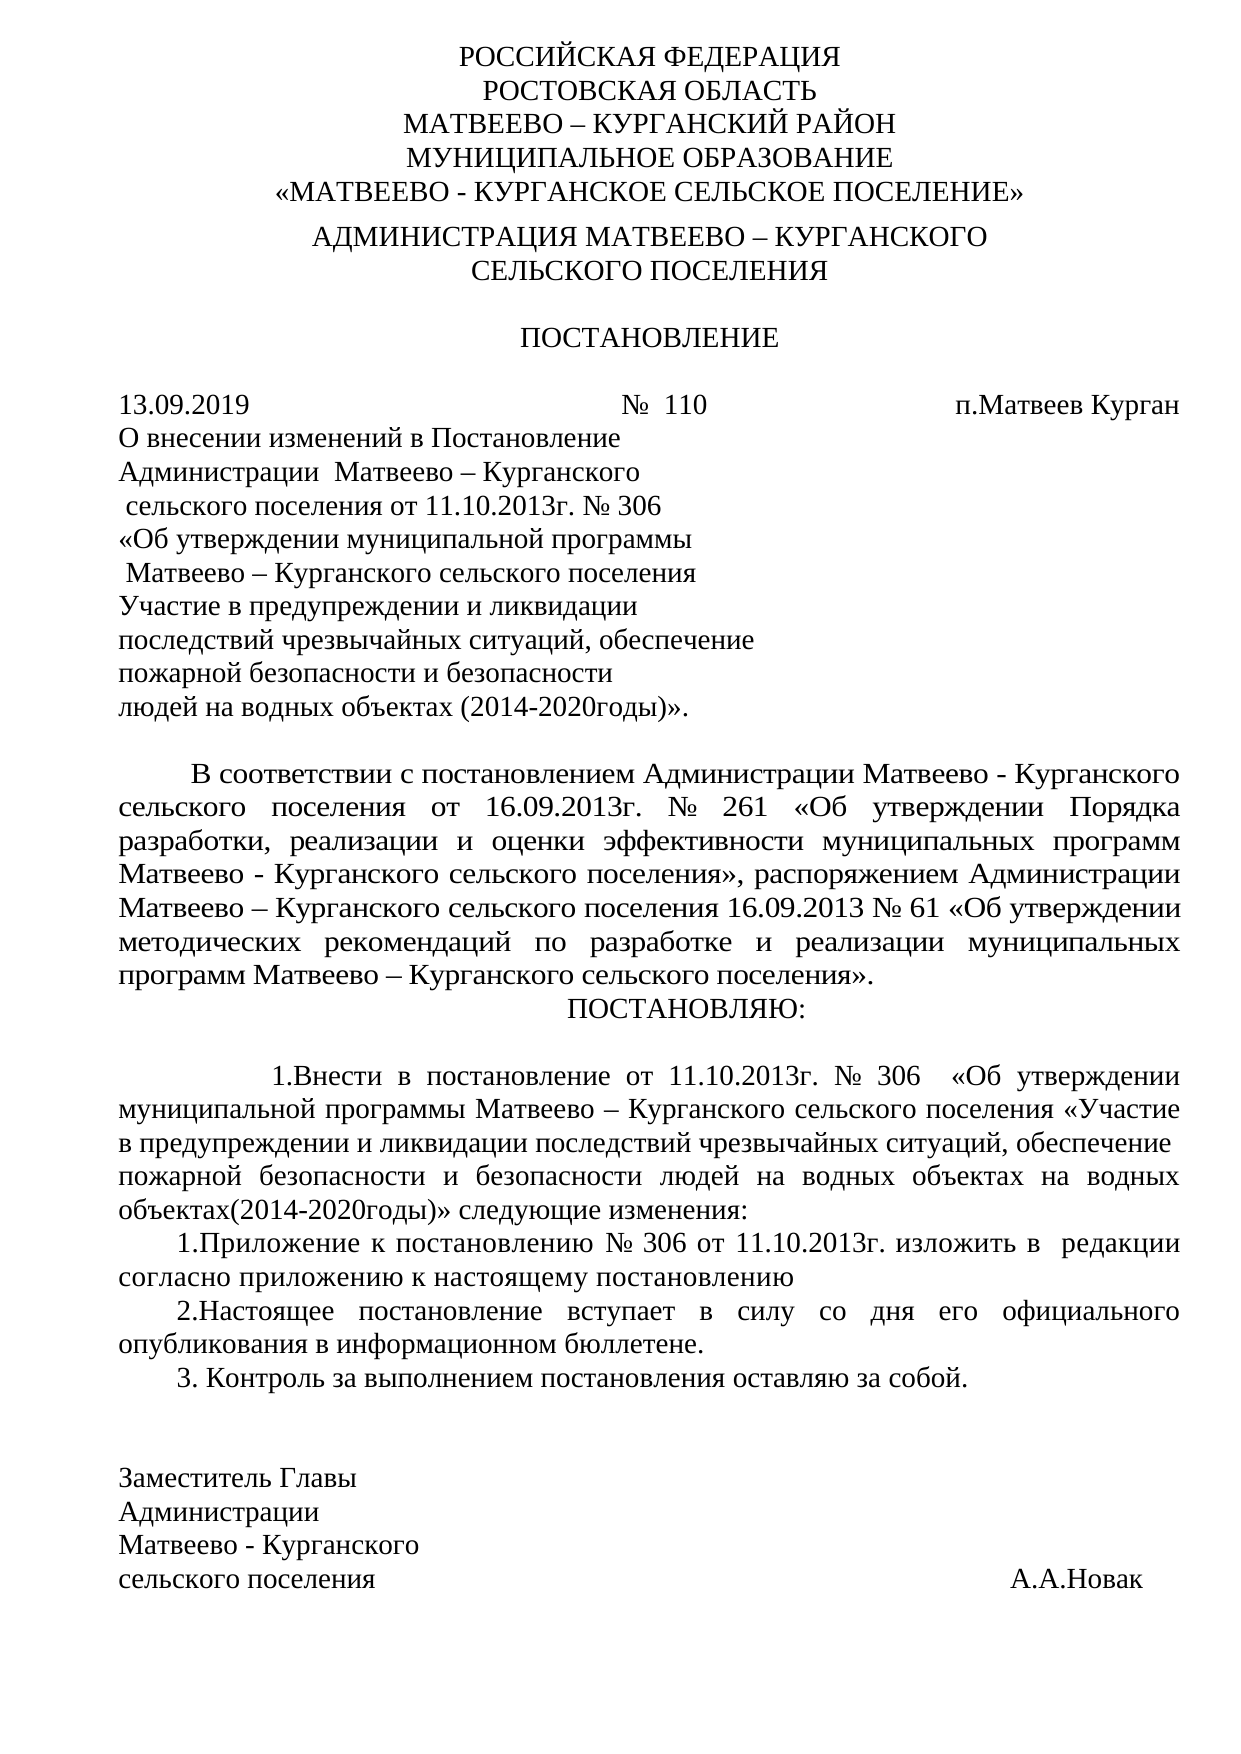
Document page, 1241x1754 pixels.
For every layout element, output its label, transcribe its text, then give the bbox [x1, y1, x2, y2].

text Заместитель Главы [118, 1460, 1181, 1494]
text Администрации Матвеево – Курганского [118, 454, 1181, 488]
text РОСТОВСКАЯ ОБЛАСТЬ [118, 73, 1181, 107]
title 13.09.2019 № 110 п.Матвеев Курган [118, 387, 1181, 421]
title Участие в предупреждении и ликвидации [118, 588, 1181, 622]
title людей на водных объектах (2014-2020годы)». [118, 689, 1181, 722]
text АДМИНИСТРАЦИЯ МАТВЕЕВО – КУРГАНСКОГО [118, 219, 1181, 253]
text ПОСТАНОВЛЯЮ: [118, 991, 1181, 1024]
text СЕЛЬСКОГО ПОСЕЛЕНИЯ [118, 253, 1181, 286]
title 1.Внести в постановление от 11.10.2013г. № 306 «Об утверждении муниципальной программы Матвеево – Курганского сельского поселения «Участие в предупреждении и ликвидации последствий чрезвычайных ситуаций, обеспечение [118, 1058, 1181, 1158]
title пожарной безопасности и безопасности людей на водных объектах на водных объектах(2014-2020годы)» следующие изменения: [118, 1158, 1181, 1226]
text сельского поселения от 11.10.2013г. № 306 [118, 488, 1181, 521]
text 1.Приложение к постановлению № 306 от 11.10.2013г. изложить в редакции согласно приложению к настоящему постановлению [118, 1226, 1181, 1293]
text «Об утверждении муниципальной программы [118, 521, 1181, 555]
text МАТВЕЕВО – КУРГАНСКИЙ РАЙОН [118, 107, 1181, 140]
text 2.Настоящее постановление вступает в силу со дня его официального опубликования в информационном бюллетене. [118, 1293, 1181, 1360]
text ПОСТАНОВЛЕНИЕ [118, 320, 1181, 353]
text сельского поселения А.А.Новак [118, 1561, 1181, 1594]
text Матвеево – Курганского сельского поселения [118, 555, 1181, 588]
text РОССИЙСКАЯ ФЕДЕРАЦИЯ [118, 39, 1181, 73]
text В соответствии с постановлением Администрации Матвеево - Курганского сельского поселения от 16.09.2013г. № 261 «Об утверждении Порядка разработки, реализации и оценки эффективности муниципальных программ Матвеево - Курганского сельского поселения», распоряжением Администрации Матвеево – Курганского сельского поселения 16.09.2013 № 61 «Об утверждении методических рекомендаций по разработке и реализации муниципальных программ Матвеево – Курганского сельского поселения». [118, 756, 1181, 991]
title пожарной безопасности и безопасности [118, 655, 1181, 689]
text МУНИЦИПАЛЬНОЕ ОБРАЗОВАНИЕ [118, 140, 1181, 174]
text 3. Контроль за выполнением постановления оставляю за собой. [118, 1360, 1181, 1393]
text Матвеево - Курганского [118, 1527, 1181, 1561]
title последствий чрезвычайных ситуаций, обеспечение [118, 622, 1181, 655]
text «МАТВЕЕВО - КУРГАНСКОЕ СЕЛЬСКОЕ ПОСЕЛЕНИЕ» [118, 174, 1181, 207]
text Администрации [118, 1494, 1181, 1527]
text О внесении изменений в Постановление [118, 421, 1181, 454]
